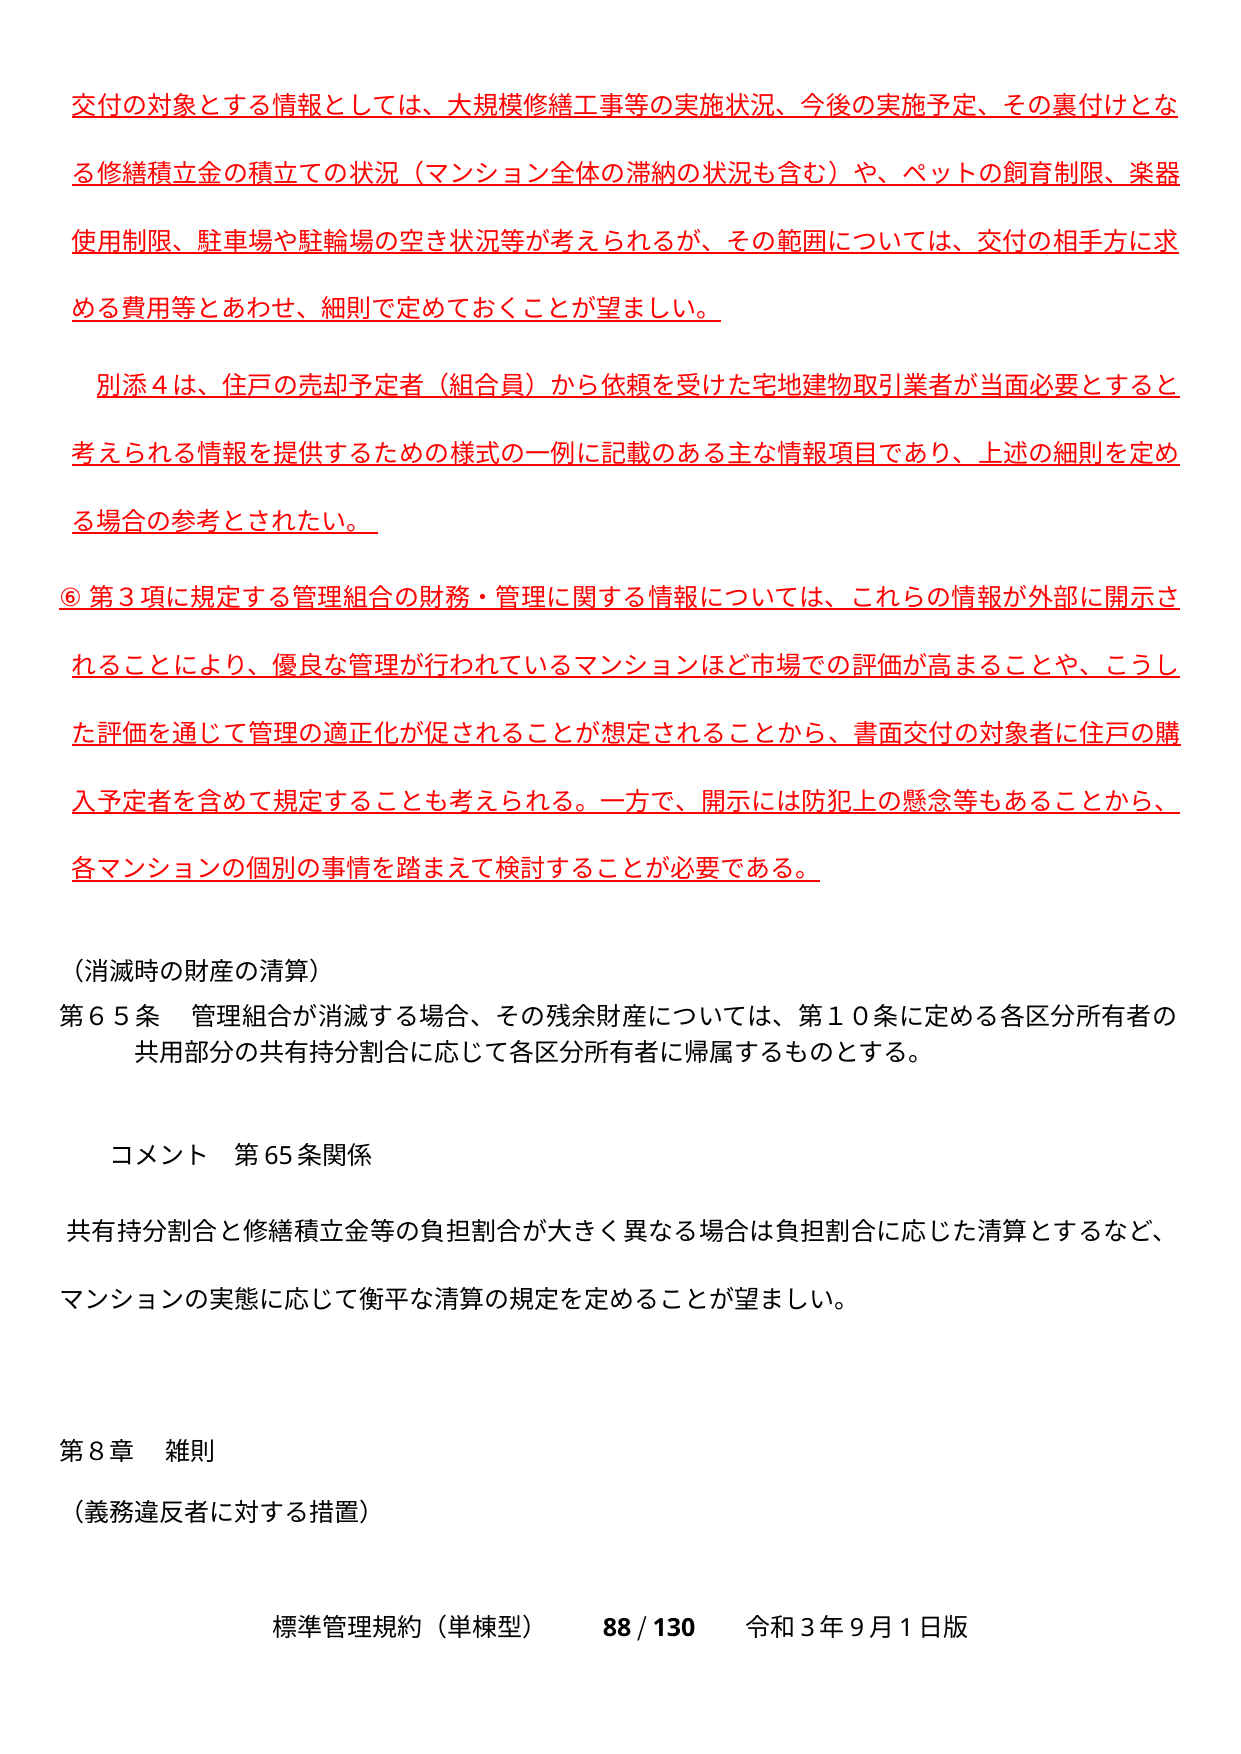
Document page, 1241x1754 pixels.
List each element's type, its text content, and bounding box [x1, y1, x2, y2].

text 別添４は、住戸の売却予定者（組合員）から依頼を受けた宅地建物取引業者が当面必要とすると考えられる情報を提供するための様式の一例に記載のある主な情報項目であり、上述の細則を定める場合の参考とされたい。 [72, 349, 1181, 553]
text コメント 第65条関係 [59, 1119, 1181, 1187]
text （消滅時の財産の清算） [59, 952, 1181, 988]
text 第６５条 管理組合が消滅する場合、その残余財産については、第１０条に定める各区分所有者の共用部分の共有持分割合に応じて各区分所有者に帰属するものとする。 [59, 996, 1181, 1069]
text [59, 69, 1181, 341]
text ⑥ 第３項に規定する管理組合の財務・管理に関する情報については、これらの情報が外部に開示されることにより、優良な管理が行われているマンションほど市場での評価が高まることや、こうした評価を通じて管理の適正化が促されることが想定されることから、書面交付の対象者に住戸の購入予定者を含めて規定することも考えられる。一方で、開示には防犯上の懸念等もあることから、各マンションの個別の事情を踏まえて検討することが必要である。 [59, 561, 1181, 901]
text （義務違反者に対する措置） [59, 1492, 1181, 1528]
text 共有持分割合と修繕積立金等の負担割合が大きく異なる場合は負担割合に応じた清算とするなど、マンションの実態に応じて衡平な清算の規定を定めることが望ましい。 [59, 1196, 1181, 1331]
text 第８章 雑則 [59, 1416, 1181, 1484]
